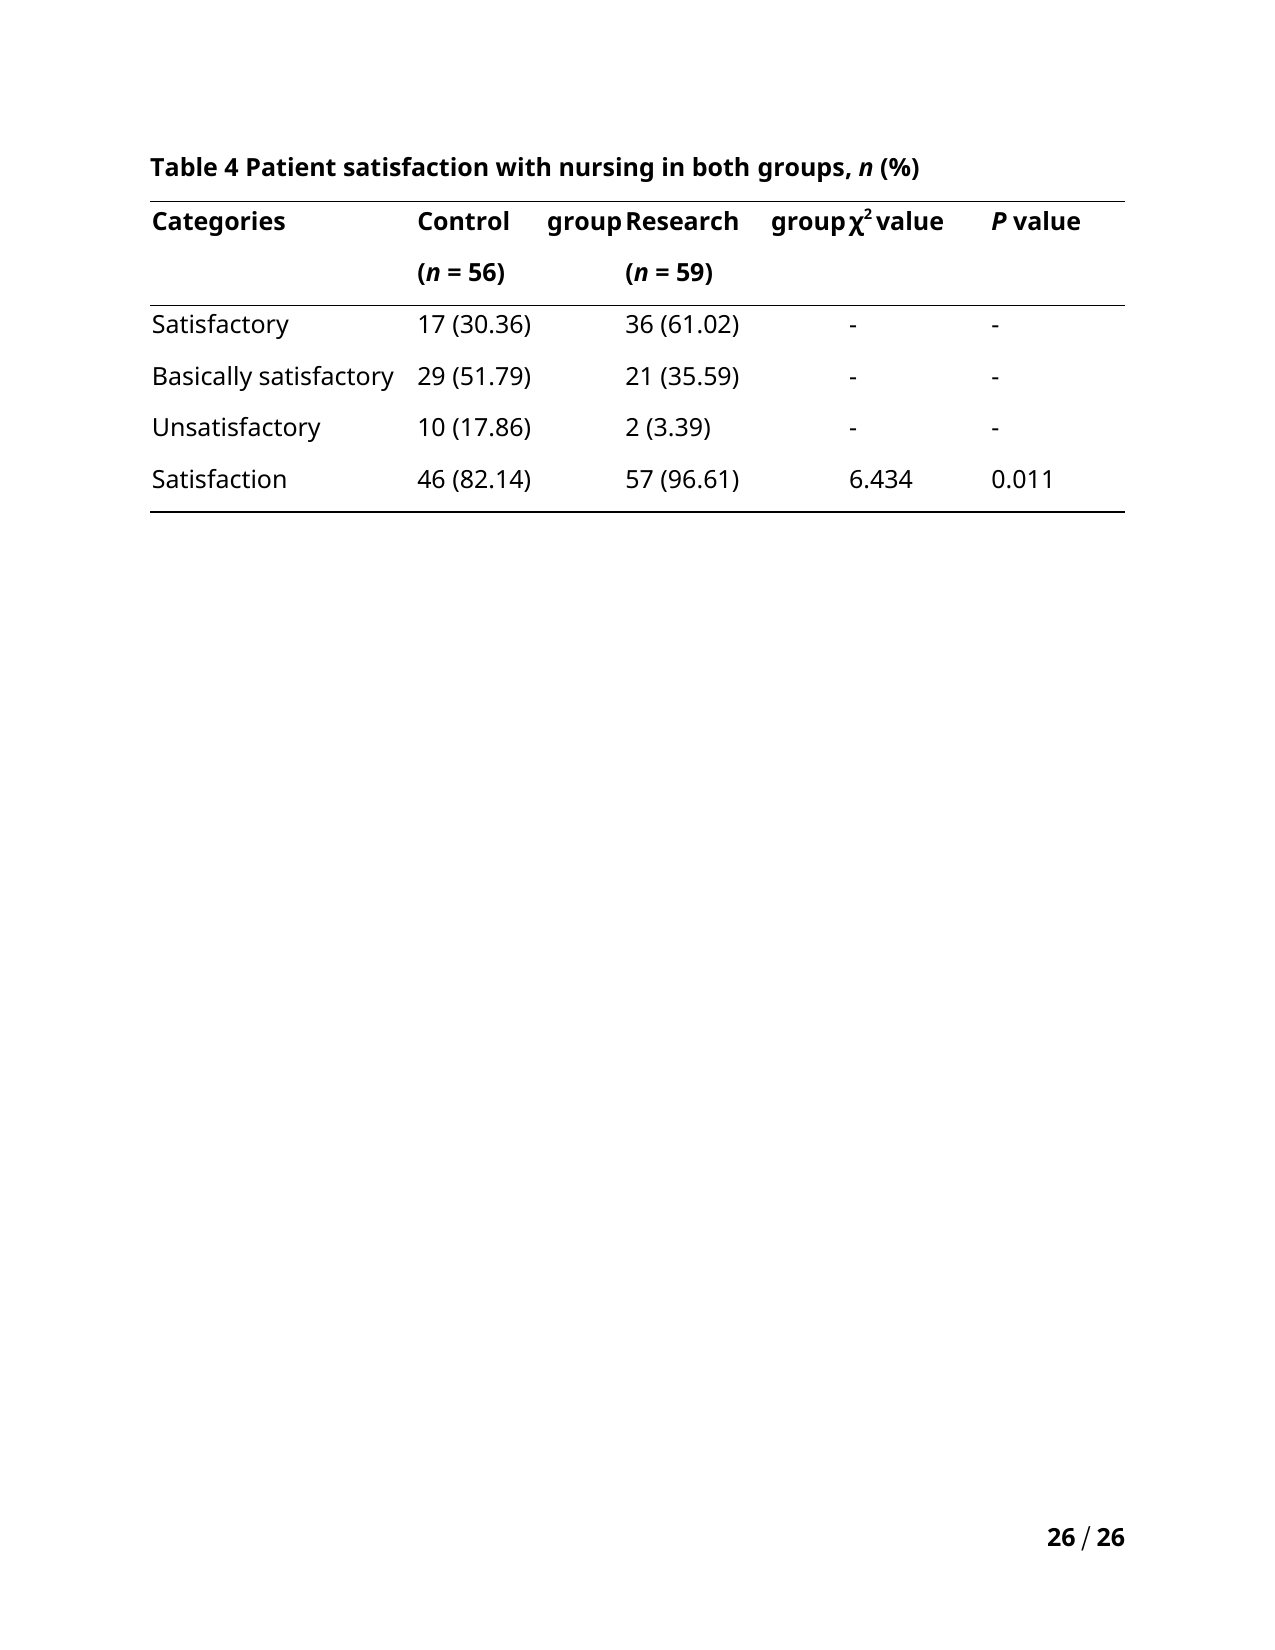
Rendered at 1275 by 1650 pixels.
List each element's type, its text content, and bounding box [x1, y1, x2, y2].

table_header Categories [150, 202, 416, 304]
table_cell 57 (96.61) [624, 460, 847, 511]
table_cell 17 (30.36) [416, 306, 623, 357]
table_cell Unsatisfactory [150, 409, 416, 460]
table_cell 6.434 [847, 460, 989, 511]
table_cell - [990, 306, 1125, 357]
text Table 4 Patient satisfaction with nursing in both groups, n (%) [150, 150, 1125, 184]
table_cell 21 (35.59) [624, 357, 847, 408]
table_cell 0.011 [990, 460, 1125, 511]
table_cell Basically satisfactory [150, 357, 416, 408]
table_cell - [847, 306, 989, 357]
table_cell Satisfactory [150, 306, 416, 357]
table_cell 2 (3.39) [624, 409, 847, 460]
table_cell 29 (51.79) [416, 357, 623, 408]
table_cell 36 (61.02) [624, 306, 847, 357]
table_cell - [847, 357, 989, 408]
table_cell 10 (17.86) [416, 409, 623, 460]
table_cell Satisfaction [150, 460, 416, 511]
table_header P value [990, 202, 1125, 304]
table_cell - [990, 409, 1125, 460]
table_header χ2 value [847, 202, 989, 304]
table_header Control group (n = 56) [416, 202, 623, 304]
table_cell - [990, 357, 1125, 408]
table_cell 46 (82.14) [416, 460, 623, 511]
table_header Research group (n = 59) [624, 202, 847, 304]
table_cell - [847, 409, 989, 460]
